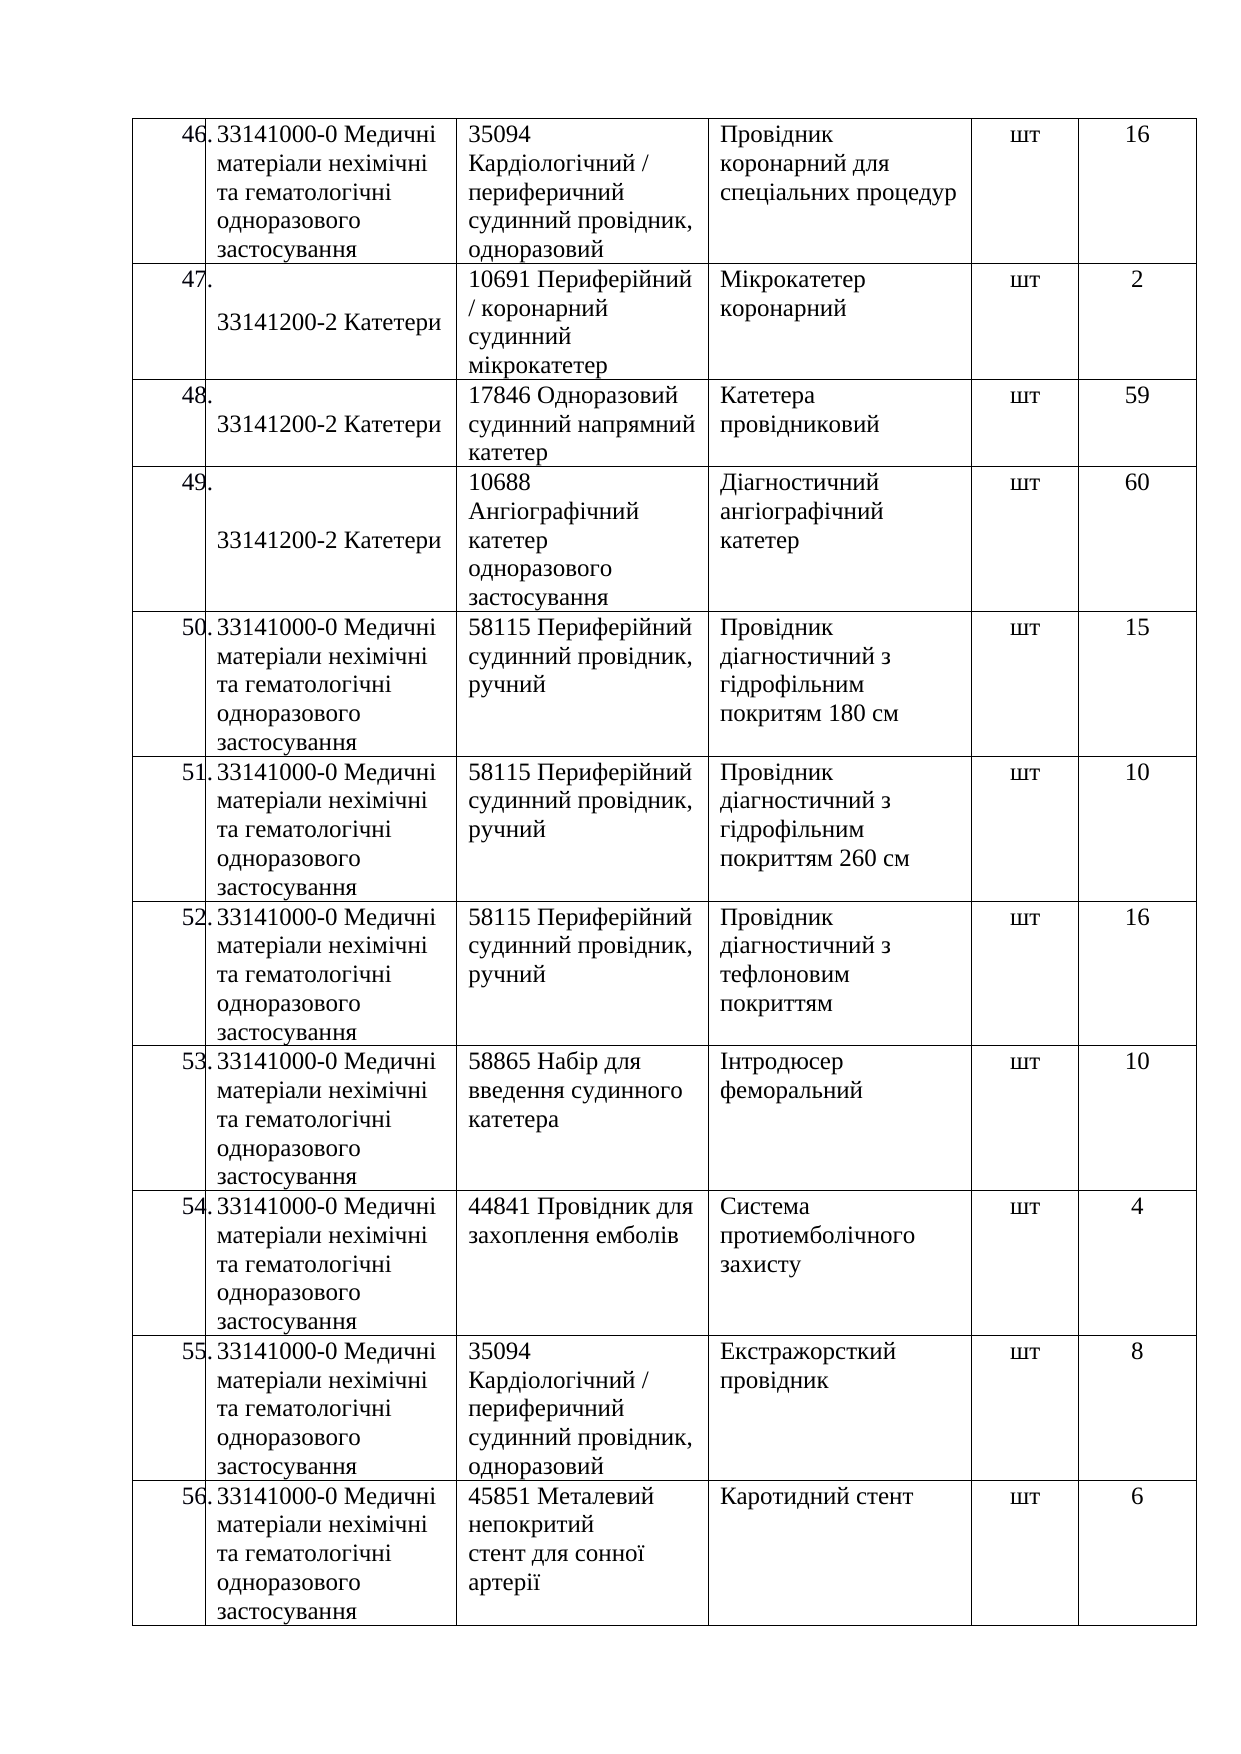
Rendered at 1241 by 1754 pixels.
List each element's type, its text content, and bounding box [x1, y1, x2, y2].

table_cell 10 [1079, 757, 1196, 901]
table_cell шт [972, 467, 1078, 611]
table_cell 33141000-0 Медичні матеріали нехімічні та гематологічні одноразового застосування [206, 1481, 456, 1624]
table_cell 10688 Ангіографічний катетер одноразового застосування [457, 467, 708, 611]
table_cell 33141000-0 Медичні матеріали нехімічні та гематологічні одноразового застосування [206, 119, 456, 263]
table_cell [133, 467, 205, 611]
table_cell 45851 Металевий непокритий стент для сонної артерії [457, 1481, 708, 1624]
table_cell шт [972, 119, 1078, 263]
table_cell [133, 902, 205, 1045]
table_cell [133, 1481, 205, 1624]
table_cell 33141000-0 Медичні матеріали нехімічні та гематологічні одноразового застосування [206, 1046, 456, 1190]
table_cell Мікрокатетер коронарний [709, 264, 971, 379]
table_cell шт [972, 757, 1078, 901]
table_cell шт [972, 1481, 1078, 1624]
table_cell 58115 Периферійний судинний провідник, ручний [457, 757, 708, 901]
table_cell 8 [1079, 1336, 1196, 1480]
table_cell Провідник коронарний для спеціальних процедур [709, 119, 971, 263]
table_cell Екстражорсткий провідник [709, 1336, 971, 1480]
table_cell 33141200-2 Катетери [206, 380, 456, 466]
table_cell 6 [1079, 1481, 1196, 1624]
table_cell 58115 Периферійний судинний провідник, ручний [457, 902, 708, 1045]
table_cell [133, 1046, 205, 1190]
table_cell шт [972, 264, 1078, 379]
table_cell [133, 1191, 205, 1335]
table_cell 59 [1079, 380, 1196, 466]
table_cell Катетера провідниковий [709, 380, 971, 466]
table_cell [133, 757, 205, 901]
table_cell 33141000-0 Медичні матеріали нехімічні та гематологічні одноразового застосування [206, 612, 456, 756]
table_cell [133, 380, 205, 466]
table_cell [133, 264, 205, 379]
table_cell Провідник діагностичний з гідрофільним покриттям 260 см [709, 757, 971, 901]
table_cell шт [972, 1046, 1078, 1190]
table_cell 35094 Кардіологічний / периферичний судинний провідник, одноразовий [457, 119, 708, 263]
table_cell 17846 Одноразовий судинний напрямний катетер [457, 380, 708, 466]
table_cell 16 [1079, 119, 1196, 263]
table_cell Інтродюсер феморальний [709, 1046, 971, 1190]
table_cell 33141200-2 Катетери [206, 467, 456, 611]
table_cell [133, 119, 205, 263]
table_cell 10691 Периферійний / коронарний судинний мікрокатетер [457, 264, 708, 379]
table_cell 10 [1079, 1046, 1196, 1190]
table_cell шт [972, 1191, 1078, 1335]
table_cell 60 [1079, 467, 1196, 611]
table_cell 33141000-0 Медичні матеріали нехімічні та гематологічні одноразового застосування [206, 757, 456, 901]
table_cell 33141000-0 Медичні матеріали нехімічні та гематологічні одноразового застосування [206, 1336, 456, 1480]
table_cell 2 [1079, 264, 1196, 379]
table_cell Провідник діагностичний з тефлоновим покриттям [709, 902, 971, 1045]
table_cell 58115 Периферійний судинний провідник, ручний [457, 612, 708, 756]
table_cell Діагностичний ангіографічний катетер [709, 467, 971, 611]
table_cell шт [972, 612, 1078, 756]
table_cell 4 [1079, 1191, 1196, 1335]
table_cell Каротидний стент [709, 1481, 971, 1624]
table_cell [133, 612, 205, 756]
table_cell шт [972, 902, 1078, 1045]
table_cell 33141000-0 Медичні матеріали нехімічні та гематологічні одноразового застосування [206, 902, 456, 1045]
table_cell Провідник діагностичний з гідрофільним покритям 180 см [709, 612, 971, 756]
table_cell 58865 Набір для введення судинного катетера [457, 1046, 708, 1190]
table_cell шт [972, 1336, 1078, 1480]
table_cell 33141200-2 Катетери [206, 264, 456, 379]
table_cell 16 [1079, 902, 1196, 1045]
table_cell 35094 Кардіологічний / периферичний судинний провідник, одноразовий [457, 1336, 708, 1480]
table_cell Система протиемболічного захисту [709, 1191, 971, 1335]
table_cell 15 [1079, 612, 1196, 756]
table_cell шт [972, 380, 1078, 466]
table_cell 33141000-0 Медичні матеріали нехімічні та гематологічні одноразового застосування [206, 1191, 456, 1335]
table_cell 44841 Провідник для захоплення емболів [457, 1191, 708, 1335]
table_cell [133, 1336, 205, 1480]
